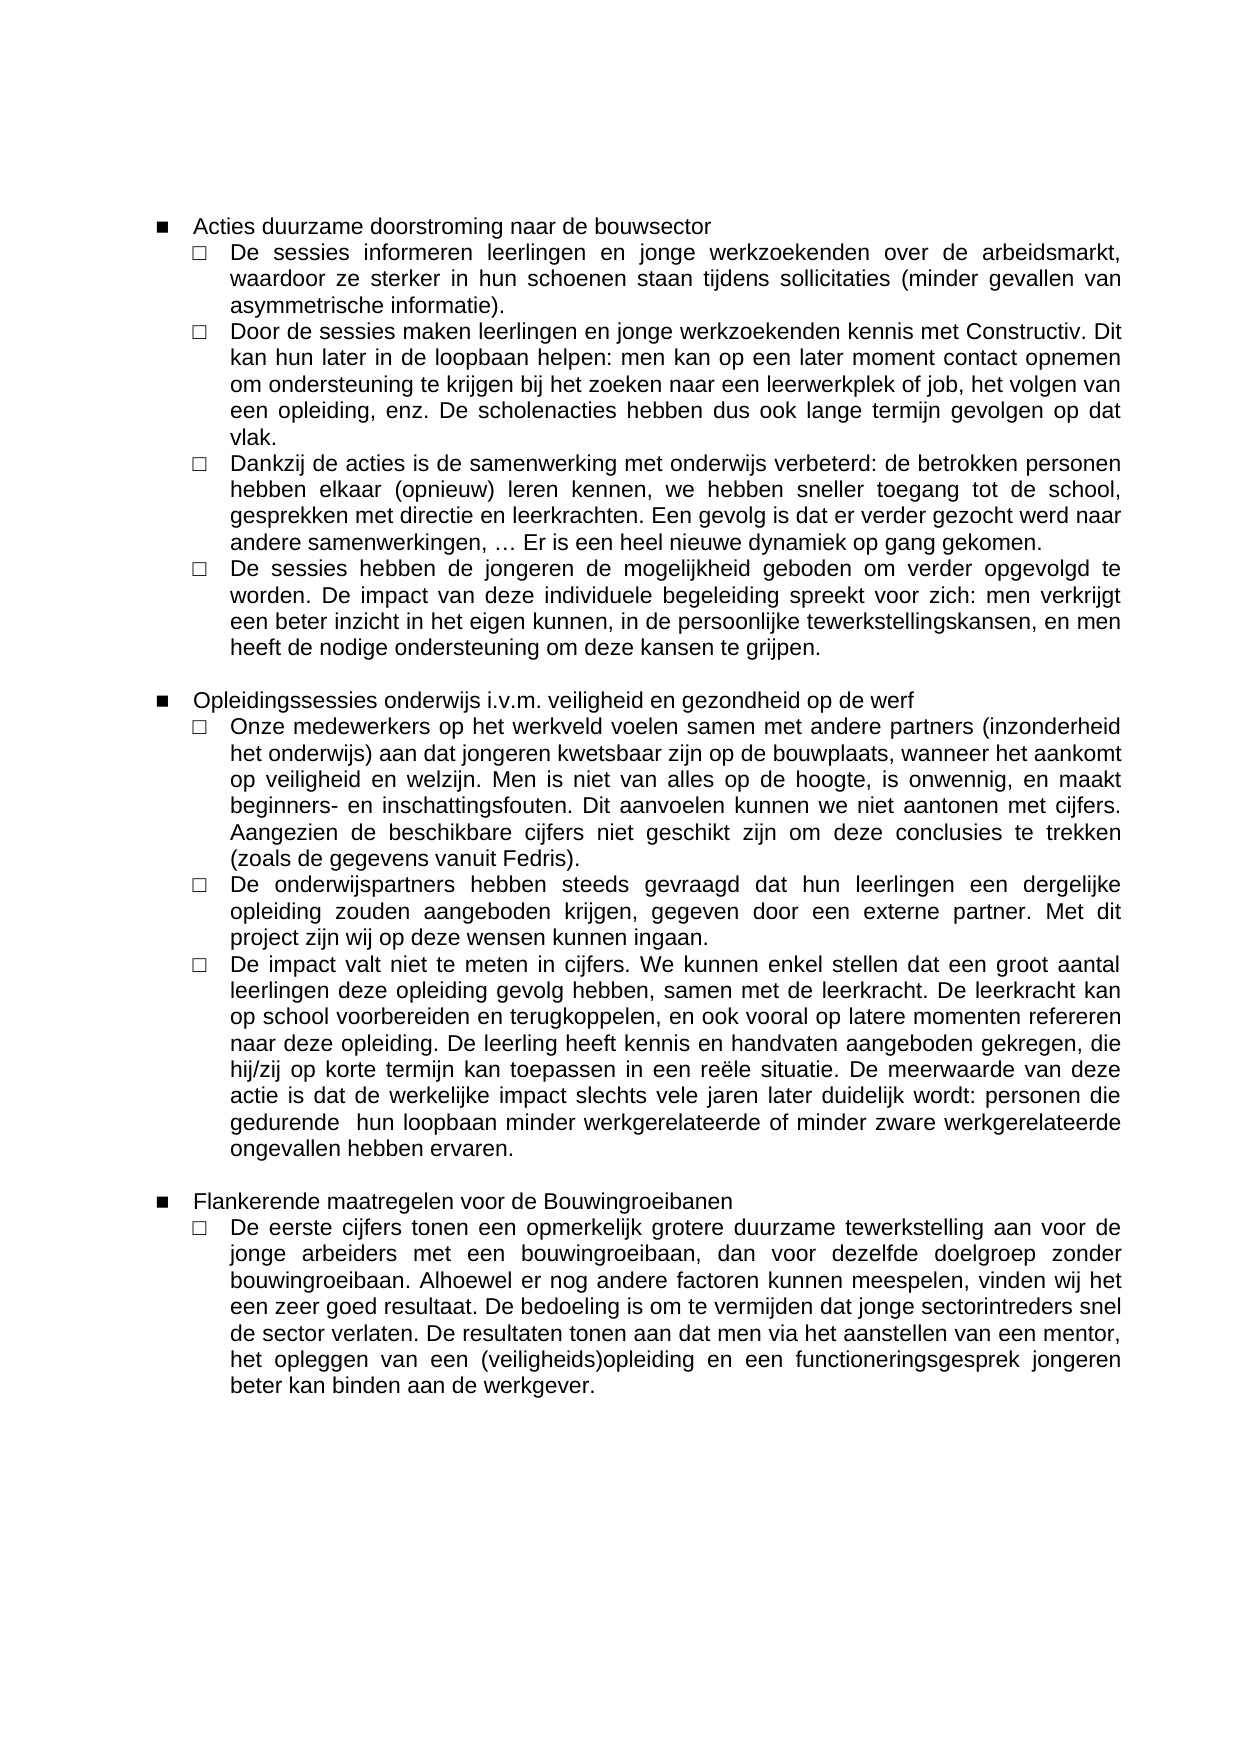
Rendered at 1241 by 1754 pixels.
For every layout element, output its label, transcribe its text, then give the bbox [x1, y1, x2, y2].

subtitle De impact valt niet te meten in cijfers. We kunnen enkel stellen dat een groot aantal leerlingen deze opleiding gevolg hebben, samen met de leerkracht. De leerkracht kan op school voorbereiden en terugkoppelen, en ook vooral op latere momenten refereren naar deze opleiding. De leerling heeft kennis en handvaten aangeboden gekregen, die hij/zij op korte termijn kan toepassen in een reële situatie. De meerwaarde van deze actie is dat de werkelijke impact slechts vele jaren later duidelijk wordt: personen die gedurende hun loopbaan minder werkgerelateerde of minder zware werkgerelateerde ongevallen hebben ervaren. [192, 951, 1122, 1161]
subtitle Door de sessies maken leerlingen en jonge werkzoekenden kennis met Constructiv. Dit kan hun later in de loopbaan helpen: men kan op een later moment contact opnemen om ondersteuning te krijgen bij het zoeken naar een leerwerkplek of job, het volgen van een opleiding, enz. De scholenacties hebben dus ook lange termijn gevolgen op dat vlak. [192, 318, 1122, 450]
subtitle Flankerende maatregelen voor de Bouwingroeibanen [155, 1188, 1122, 1214]
subtitle Acties duurzame doorstroming naar de bouwsector [155, 213, 1122, 239]
subtitle Onze medewerkers op het werkveld voelen samen met andere partners (inzonderheid het onderwijs) aan dat jongeren kwetsbaar zijn op de bouwplaats, wanneer het aankomt op veiligheid en welzijn. Men is niet van alles op de hoogte, is onwennig, en maakt beginners- en inschattingsfouten. Dit aanvoelen kunnen we niet aantonen met cijfers. Aangezien de beschikbare cijfers niet geschikt zijn om deze conclusies te trekken (zoals de gegevens vanuit Fedris). [192, 713, 1122, 871]
subtitle De eerste cijfers tonen een opmerkelijk grotere duurzame tewerkstelling aan voor de jonge arbeiders met een bouwingroeibaan, dan voor dezelfde doelgroep zonder bouwingroeibaan. Alhoewel er nog andere factoren kunnen meespelen, vinden wij het een zeer goed resultaat. De bedoeling is om te vermijden dat jonge sectorintreders snel de sector verlaten. De resultaten tonen aan dat men via het aanstellen van een mentor, het opleggen van een (veiligheids)opleiding en een functioneringsgesprek jongeren beter kan binden aan de werkgever. [192, 1214, 1122, 1398]
subtitle De sessies informeren leerlingen en jonge werkzoekenden over de arbeidsmarkt, waardoor ze sterker in hun schoenen staan tijdens sollicitaties (minder gevallen van asymmetrische informatie). [192, 239, 1122, 318]
subtitle Dankzij de acties is de samenwerking met onderwijs verbeterd: de betrokken personen hebben elkaar (opnieuw) leren kennen, we hebben sneller toegang tot de school, gesprekken met directie en leerkrachten. Een gevolg is dat er verder gezocht werd naar andere samenwerkingen, … Er is een heel nieuwe dynamiek op gang gekomen. [192, 450, 1122, 555]
subtitle Opleidingssessies onderwijs i.v.m. veiligheid en gezondheid op de werf [155, 687, 1122, 713]
subtitle De sessies hebben de jongeren de mogelijkheid geboden om verder opgevolgd te worden. De impact van deze individuele begeleiding spreekt voor zich: men verkrijgt een beter inzicht in het eigen kunnen, in de persoonlijke tewerkstellingskansen, en men heeft de nodige ondersteuning om deze kansen te grijpen. [192, 555, 1122, 661]
subtitle De onderwijspartners hebben steeds gevraagd dat hun leerlingen een dergelijke opleiding zouden aangeboden krijgen, gegeven door een externe partner. Met dit project zijn wij op deze wensen kunnen ingaan. [192, 871, 1122, 951]
